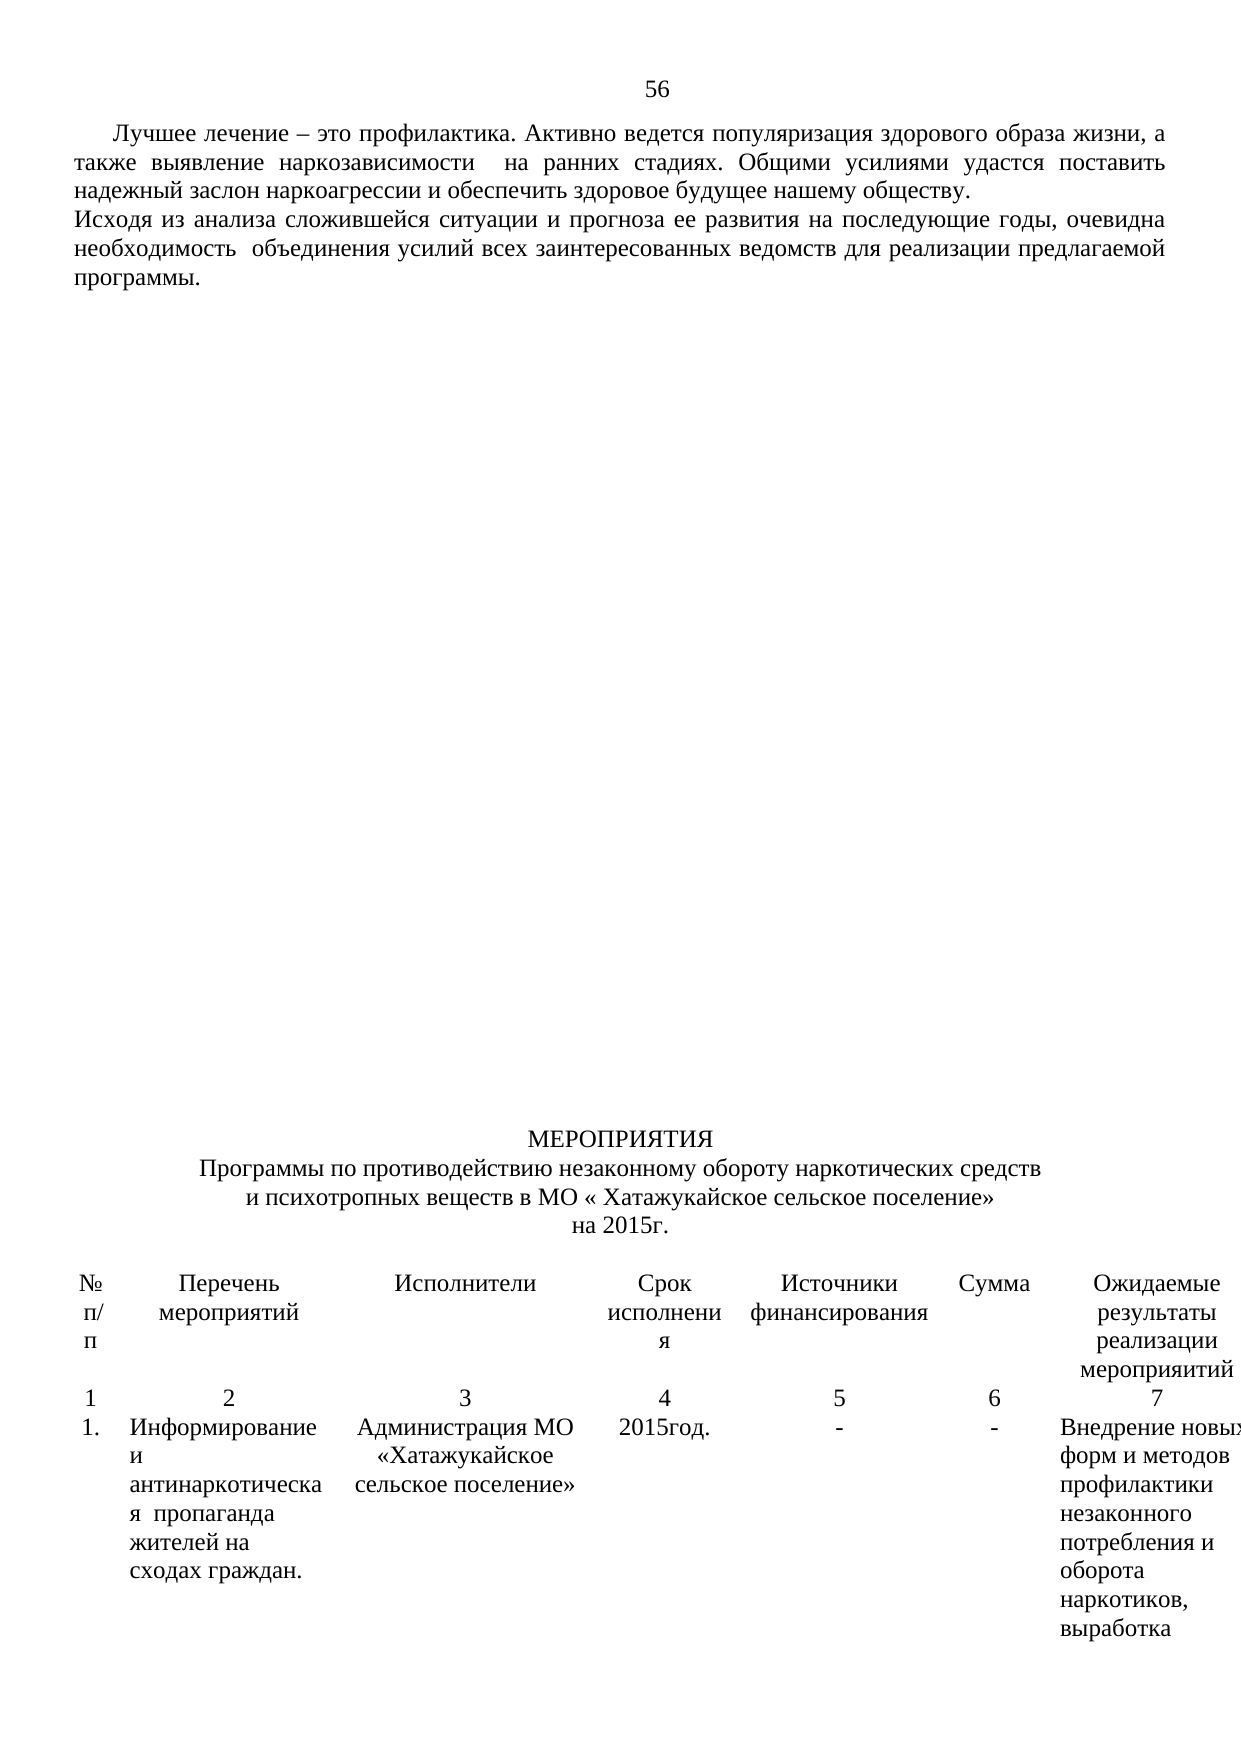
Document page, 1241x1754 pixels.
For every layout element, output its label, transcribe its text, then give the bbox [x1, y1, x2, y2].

text Программы по противодействию незаконному обороту наркотических средств [74, 1153, 1167, 1182]
text и психотропных веществ в МО « Хатажукайское сельское поселение» [74, 1182, 1167, 1211]
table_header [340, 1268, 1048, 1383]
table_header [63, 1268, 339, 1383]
text Исходя из анализа сложившейся ситуации и прогноза ее развития на последующие годы, очевидна необходимость объединения усилий всех заинтересованных ведомств для реализации предлагаемой программы. [74, 204, 1167, 291]
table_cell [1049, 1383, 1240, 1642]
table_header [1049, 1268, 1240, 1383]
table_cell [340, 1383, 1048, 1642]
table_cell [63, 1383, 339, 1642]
text на 2015г. [74, 1211, 1167, 1239]
text Лучшее лечение – это профилактика. Активно ведется популяризация здорового образа жизни, а также выявление наркозависимости на ранних стадиях. Общими усилиями удастся поставить надежный заслон наркоагрессии и обеспечить здоровое будущее нашему обществу. [74, 118, 1167, 204]
text МЕРОПРИЯТИЯ [74, 1124, 1167, 1153]
